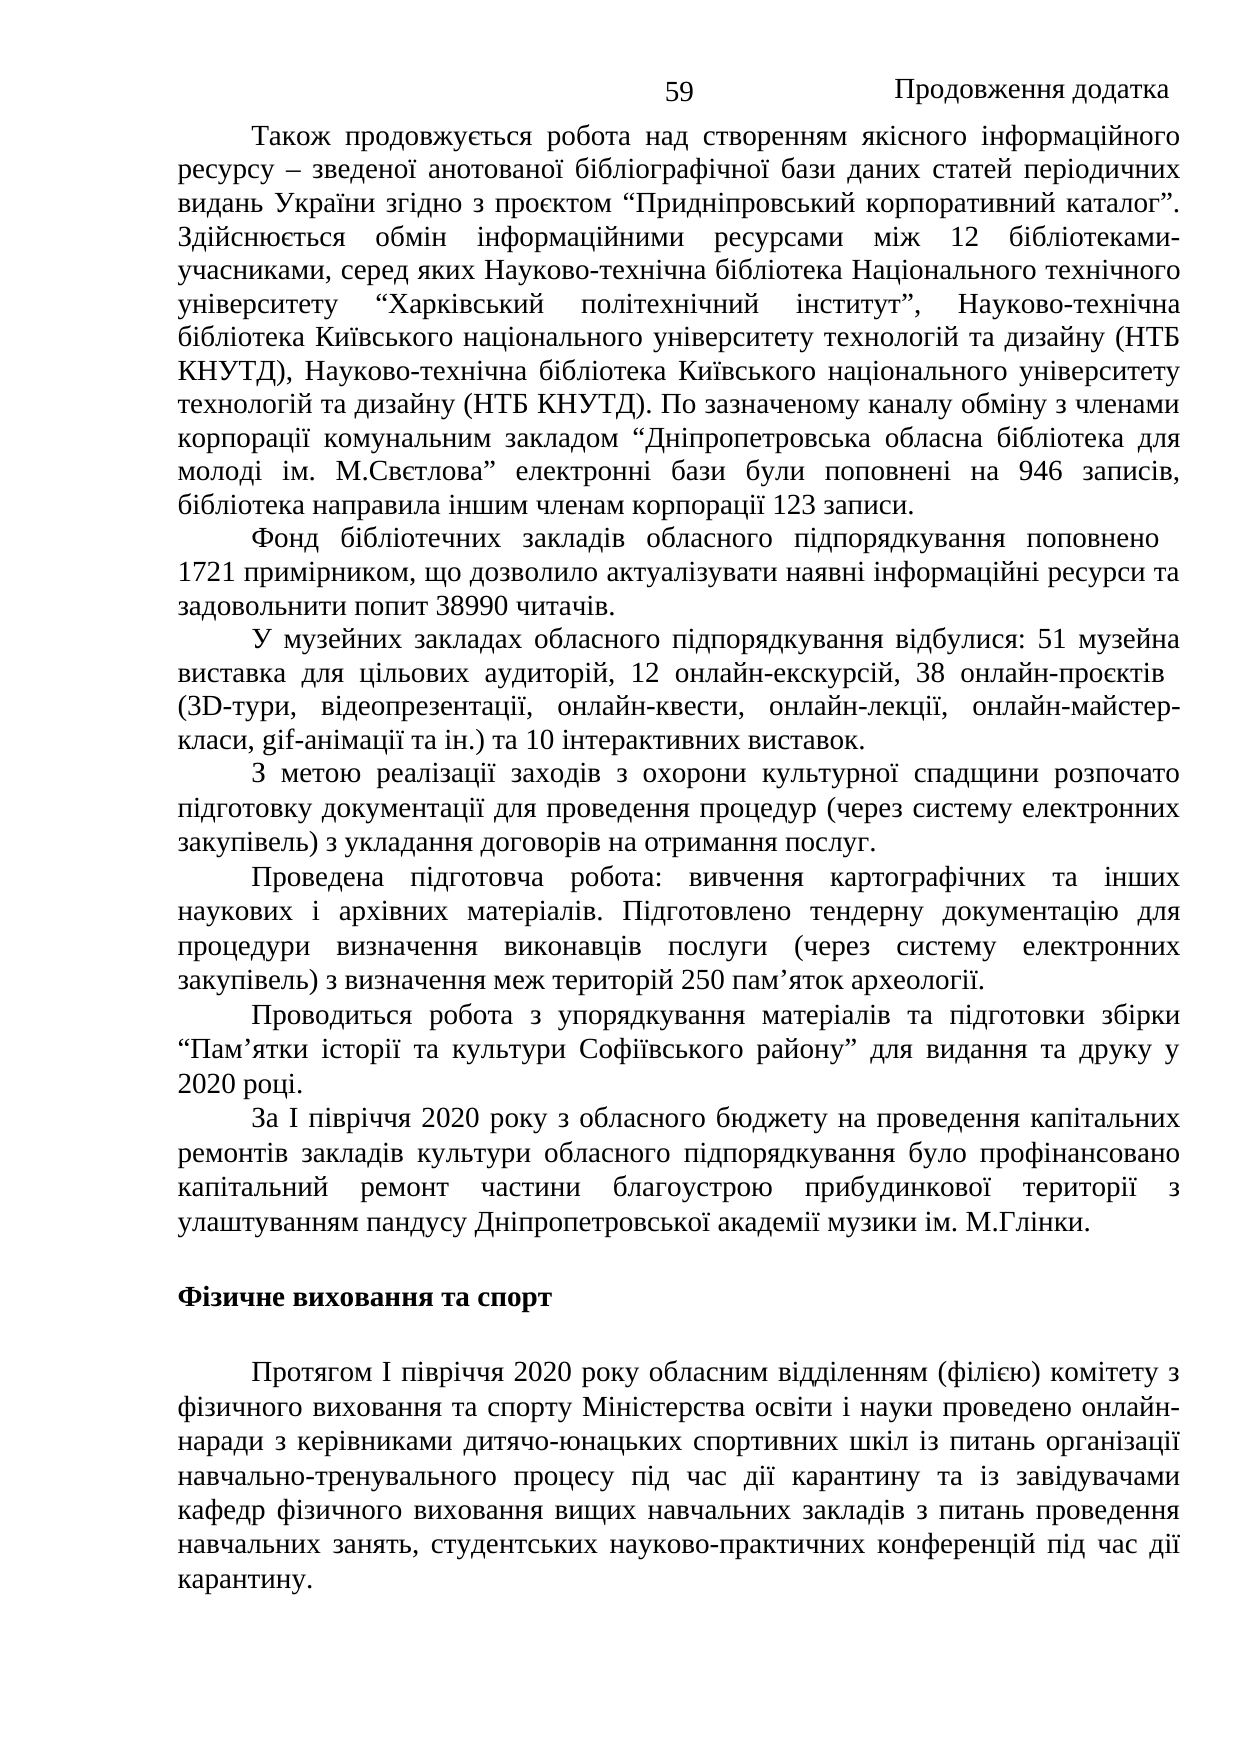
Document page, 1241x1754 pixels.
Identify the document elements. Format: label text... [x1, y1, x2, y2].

text Проведена підготовча робота: вивчення картографічних та інших наукових і архівних матеріалів. Підготовлено тендерну документацію для процедури визначення виконавців послуги (через систему електронних закупівель) з визначення меж територій 250 пам’яток археології. [177, 859, 1181, 996]
text Також продовжується робота над створенням якісного інформаційного ресурсу – зведеної анотованої бібліографічної бази даних статей періодичних видань України згідно з проєктом “Придніпровський корпоративний каталог”. Здійснюється обмін інформаційними ресурсами між 12 бібліотеками-учасниками, серед яких Науково-технічна бібліотека Національного технічного університету “Харківський політехнічний інститут”, Науково-технічна бібліотека Київського національного університету технологій та дизайну (НТБ КНУТД), Науково-технічна бібліотека Київського національного університету технологій та дизайну (НТБ КНУТД). По зазначеному каналу обміну з членами корпорації комунальним закладом “Дніпропетровська обласна бібліотека для молоді ім. М.Свєтлова” електронні бази були поповнені на 946 записів, бібліотека направила іншим членам корпорації 123 записи. [177, 118, 1181, 521]
text З метою реалізації заходів з охорони культурної спадщини розпочато підготовку документації для проведення процедур (через систему електронних закупівель) з укладання договорів на отримання послуг. [177, 755, 1181, 858]
text Проводиться робота з упорядкування матеріалів та підготовки збірки “Пам’ятки історії та культури Софіївського району” для видання та друку у 2020 році. [177, 997, 1181, 1099]
text За І півріччя 2020 року з обласного бюджету на проведення капітальних ремонтів закладів культури обласного підпорядкування було профінансовано капітальний ремонт частини благоустрою прибудинкової території з улаштуванням пандусу Дніпропетровської академії музики ім. М.Глінки. [177, 1100, 1181, 1237]
text У музейних закладах обласного підпорядкування відбулися: 51 музейна виставка для цільових аудиторій, 12 онлайн-екскурсій, 38 онлайн-проєктів (3D-тури, відеопрезентації, онлайн-квести, онлайн-лекції, онлайн-майстер-класи, gif-анімації та ін.) та 10 інтерактивних виставок. [177, 621, 1181, 755]
text Фонд бібліотечних закладів обласного підпорядкування поповнено 1721 примірником, що дозволило актуалізувати наявні інформаційні ресурси та задовольнити попит 38990 читачів. [177, 521, 1181, 621]
text Фізичне виховання та спорт [177, 1279, 1181, 1312]
text Протягом І півріччя 2020 року обласним відділенням (філією) комітету з фізичного виховання та спорту Міністерства освіти і науки проведено онлайн- наради з керівниками дитячо-юнацьких спортивних шкіл із питань організації навчально-тренувального процесу під час дії карантину та із завідувачами кафедр фізичного виховання вищих навчальних закладів з питань проведення навчальних занять, студентських науково-практичних конференцій під час дії карантину. [177, 1354, 1181, 1595]
